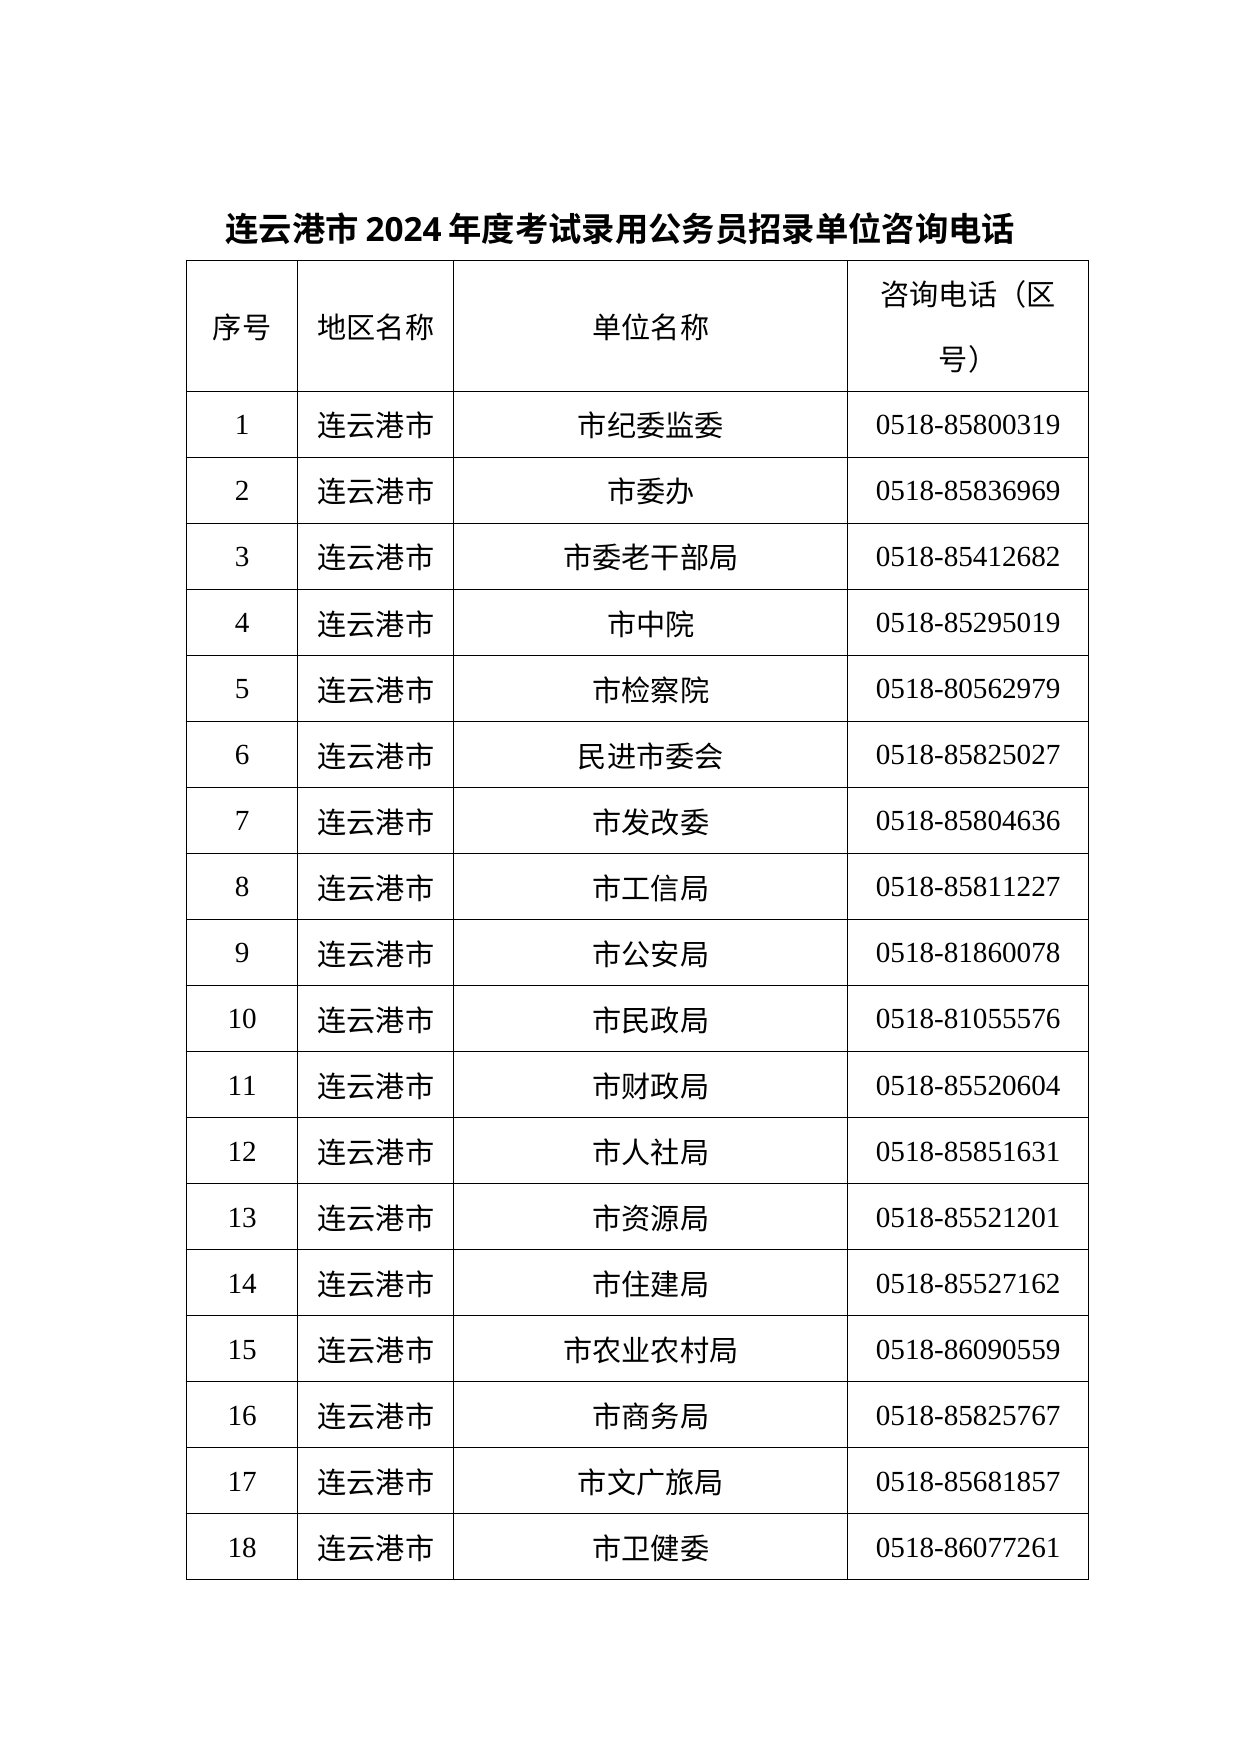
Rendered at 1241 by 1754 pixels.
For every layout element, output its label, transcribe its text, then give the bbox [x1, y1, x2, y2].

table_cell 2 [187, 458, 297, 523]
table_cell 15 [187, 1316, 297, 1381]
table_cell 6 [187, 722, 297, 787]
table_header 咨询电话（区号） [848, 261, 1088, 391]
table_header 地区名称 [298, 261, 453, 391]
table_cell 0518-85851631 [848, 1118, 1088, 1183]
table_cell 1 [187, 392, 297, 457]
table_cell 10 [187, 986, 297, 1051]
table_cell 0518-81055576 [848, 986, 1088, 1051]
table_cell 市资源局 [454, 1184, 847, 1249]
table_cell 0518-85811227 [848, 854, 1088, 919]
table_cell 连云港市 [298, 1250, 453, 1315]
table_cell 连云港市 [298, 788, 453, 853]
table_cell 12 [187, 1118, 297, 1183]
table_cell 0518-85836969 [848, 458, 1088, 523]
table_cell 0518-85520604 [848, 1052, 1088, 1117]
table_cell 市公安局 [454, 920, 847, 985]
table_cell 0518-85521201 [848, 1184, 1088, 1249]
table_cell 0518-86077261 [848, 1514, 1088, 1579]
table_cell 连云港市 [298, 392, 453, 457]
table_cell 连云港市 [298, 1184, 453, 1249]
table_cell 0518-85800319 [848, 392, 1088, 457]
table_cell 连云港市 [298, 590, 453, 655]
table_header 序号 [187, 261, 297, 391]
table_cell 14 [187, 1250, 297, 1315]
table_cell 18 [187, 1514, 297, 1579]
table_cell 连云港市 [298, 986, 453, 1051]
table_cell 市农业农村局 [454, 1316, 847, 1381]
table_cell 9 [187, 920, 297, 985]
table_cell 0518-85804636 [848, 788, 1088, 853]
table_cell 连云港市 [298, 656, 453, 721]
table_cell 8 [187, 854, 297, 919]
table_cell 连云港市 [298, 722, 453, 787]
table_cell 连云港市 [298, 524, 453, 589]
table_cell 5 [187, 656, 297, 721]
table_cell 连云港市 [298, 1118, 453, 1183]
table_cell 17 [187, 1448, 297, 1513]
table_cell 市发改委 [454, 788, 847, 853]
table_cell 连云港市 [298, 1316, 453, 1381]
table_cell 16 [187, 1382, 297, 1447]
table_cell 市检察院 [454, 656, 847, 721]
table_cell 0518-85412682 [848, 524, 1088, 589]
table_cell 0518-80562979 [848, 656, 1088, 721]
table_cell 市文广旅局 [454, 1448, 847, 1513]
table_cell 连云港市 [298, 1448, 453, 1513]
table_cell 市民政局 [454, 986, 847, 1051]
table_cell 4 [187, 590, 297, 655]
table_cell 0518-85825027 [848, 722, 1088, 787]
table_cell 0518-81860078 [848, 920, 1088, 985]
table_cell 0518-85681857 [848, 1448, 1088, 1513]
table_cell 连云港市 [298, 920, 453, 985]
table_cell 0518-85825767 [848, 1382, 1088, 1447]
table_cell 0518-85295019 [848, 590, 1088, 655]
table_cell 连云港市 [298, 1382, 453, 1447]
table_cell 市委办 [454, 458, 847, 523]
table_cell 市工信局 [454, 854, 847, 919]
table_cell 市中院 [454, 590, 847, 655]
table_cell 市卫健委 [454, 1514, 847, 1579]
table_cell 13 [187, 1184, 297, 1249]
table_cell 市商务局 [454, 1382, 847, 1447]
table_cell 0518-85527162 [848, 1250, 1088, 1315]
table_cell 11 [187, 1052, 297, 1117]
table_cell 市财政局 [454, 1052, 847, 1117]
table_cell 市人社局 [454, 1118, 847, 1183]
table_cell 连云港市 [298, 1052, 453, 1117]
table_cell 连云港市 [298, 1514, 453, 1579]
table_cell 连云港市 [298, 458, 453, 523]
table_cell 市委老干部局 [454, 524, 847, 589]
table_cell 7 [187, 788, 297, 853]
table_cell 连云港市 [298, 854, 453, 919]
text 连云港市2024年度考试录用公务员招录单位咨询电话 [187, 194, 1053, 259]
table_cell 市纪委监委 [454, 392, 847, 457]
table_header 单位名称 [454, 261, 847, 391]
table_cell 0518-86090559 [848, 1316, 1088, 1381]
table_cell 民进市委会 [454, 722, 847, 787]
table_cell 3 [187, 524, 297, 589]
table_cell 市住建局 [454, 1250, 847, 1315]
